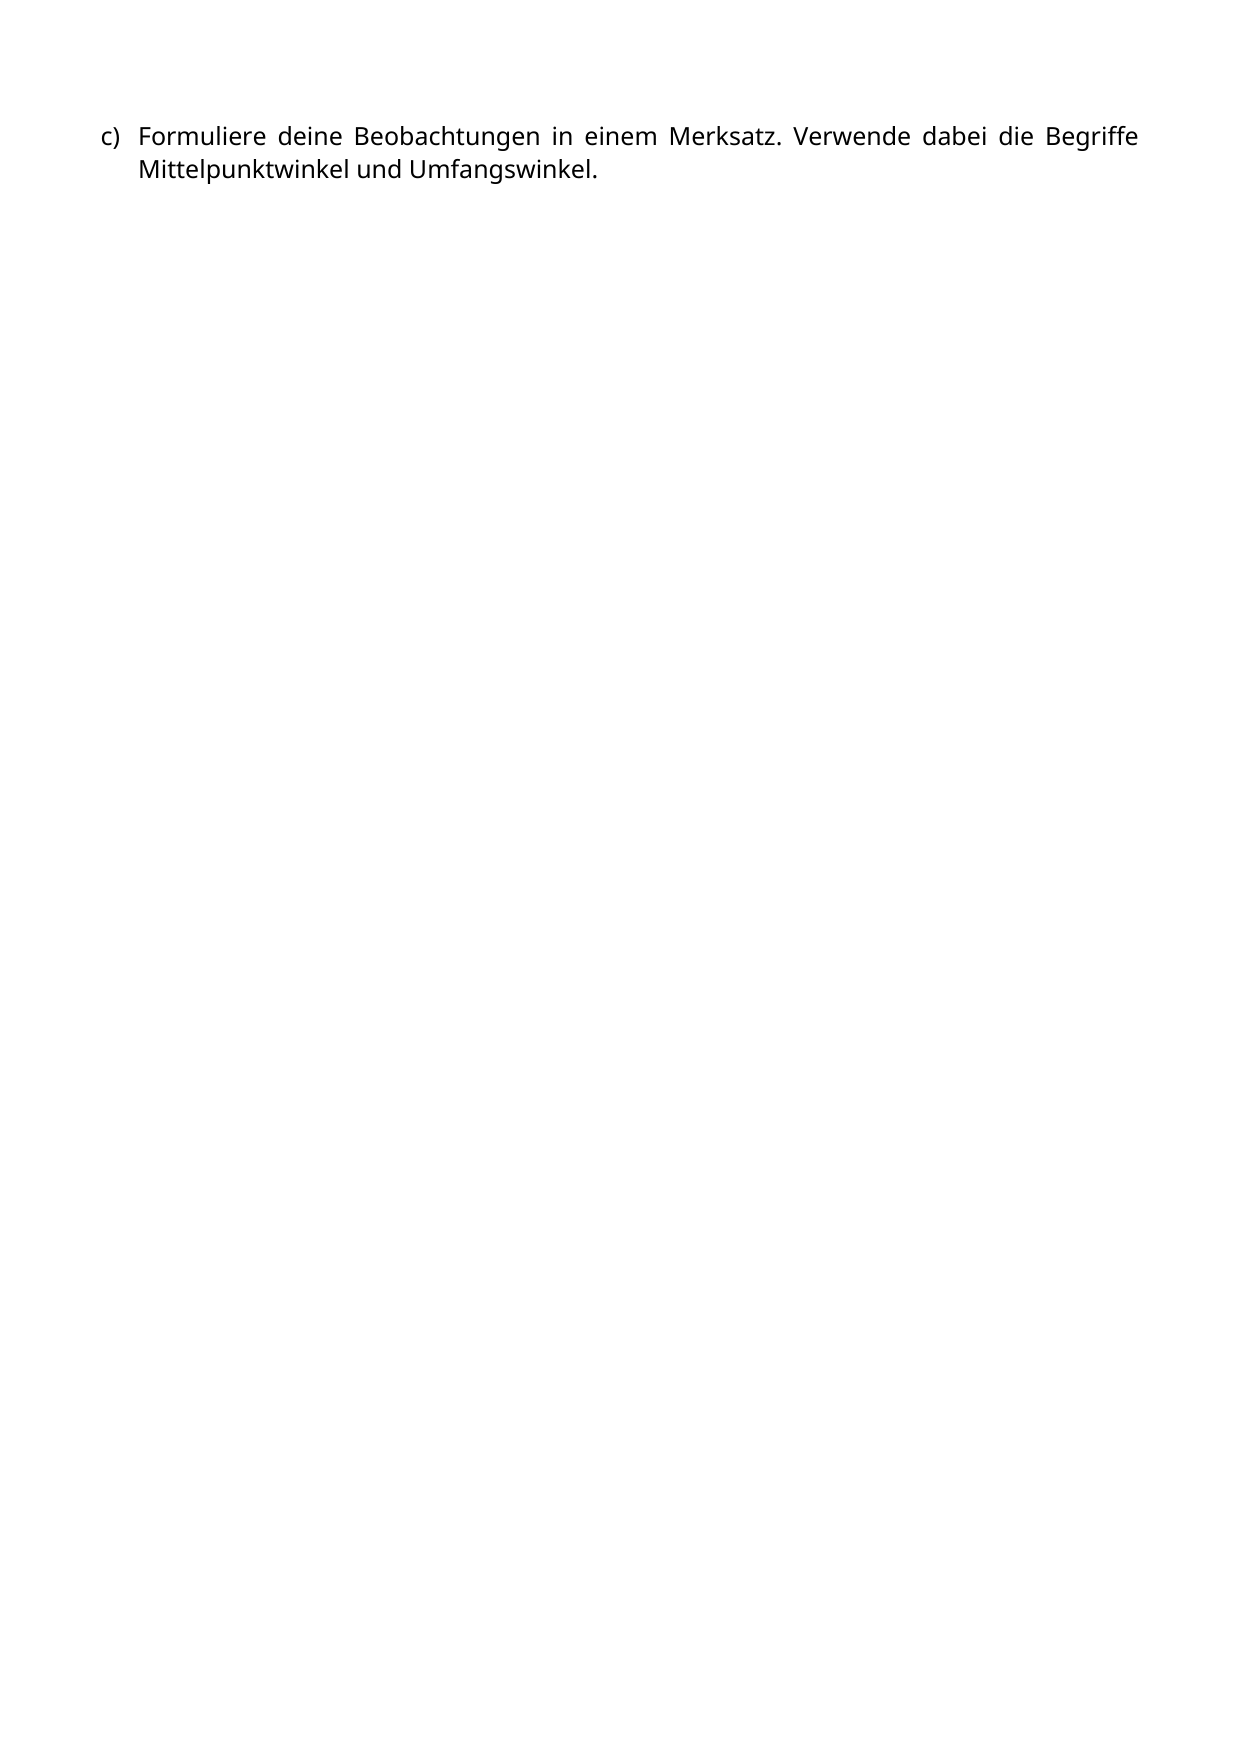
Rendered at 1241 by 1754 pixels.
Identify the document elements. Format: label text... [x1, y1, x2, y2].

list Formuliere deine Beobachtungen in einem Merksatz. Verwende dabei die Begriffe Mittelpunktwinkel und Umfangswinkel. [100, 118, 1140, 186]
